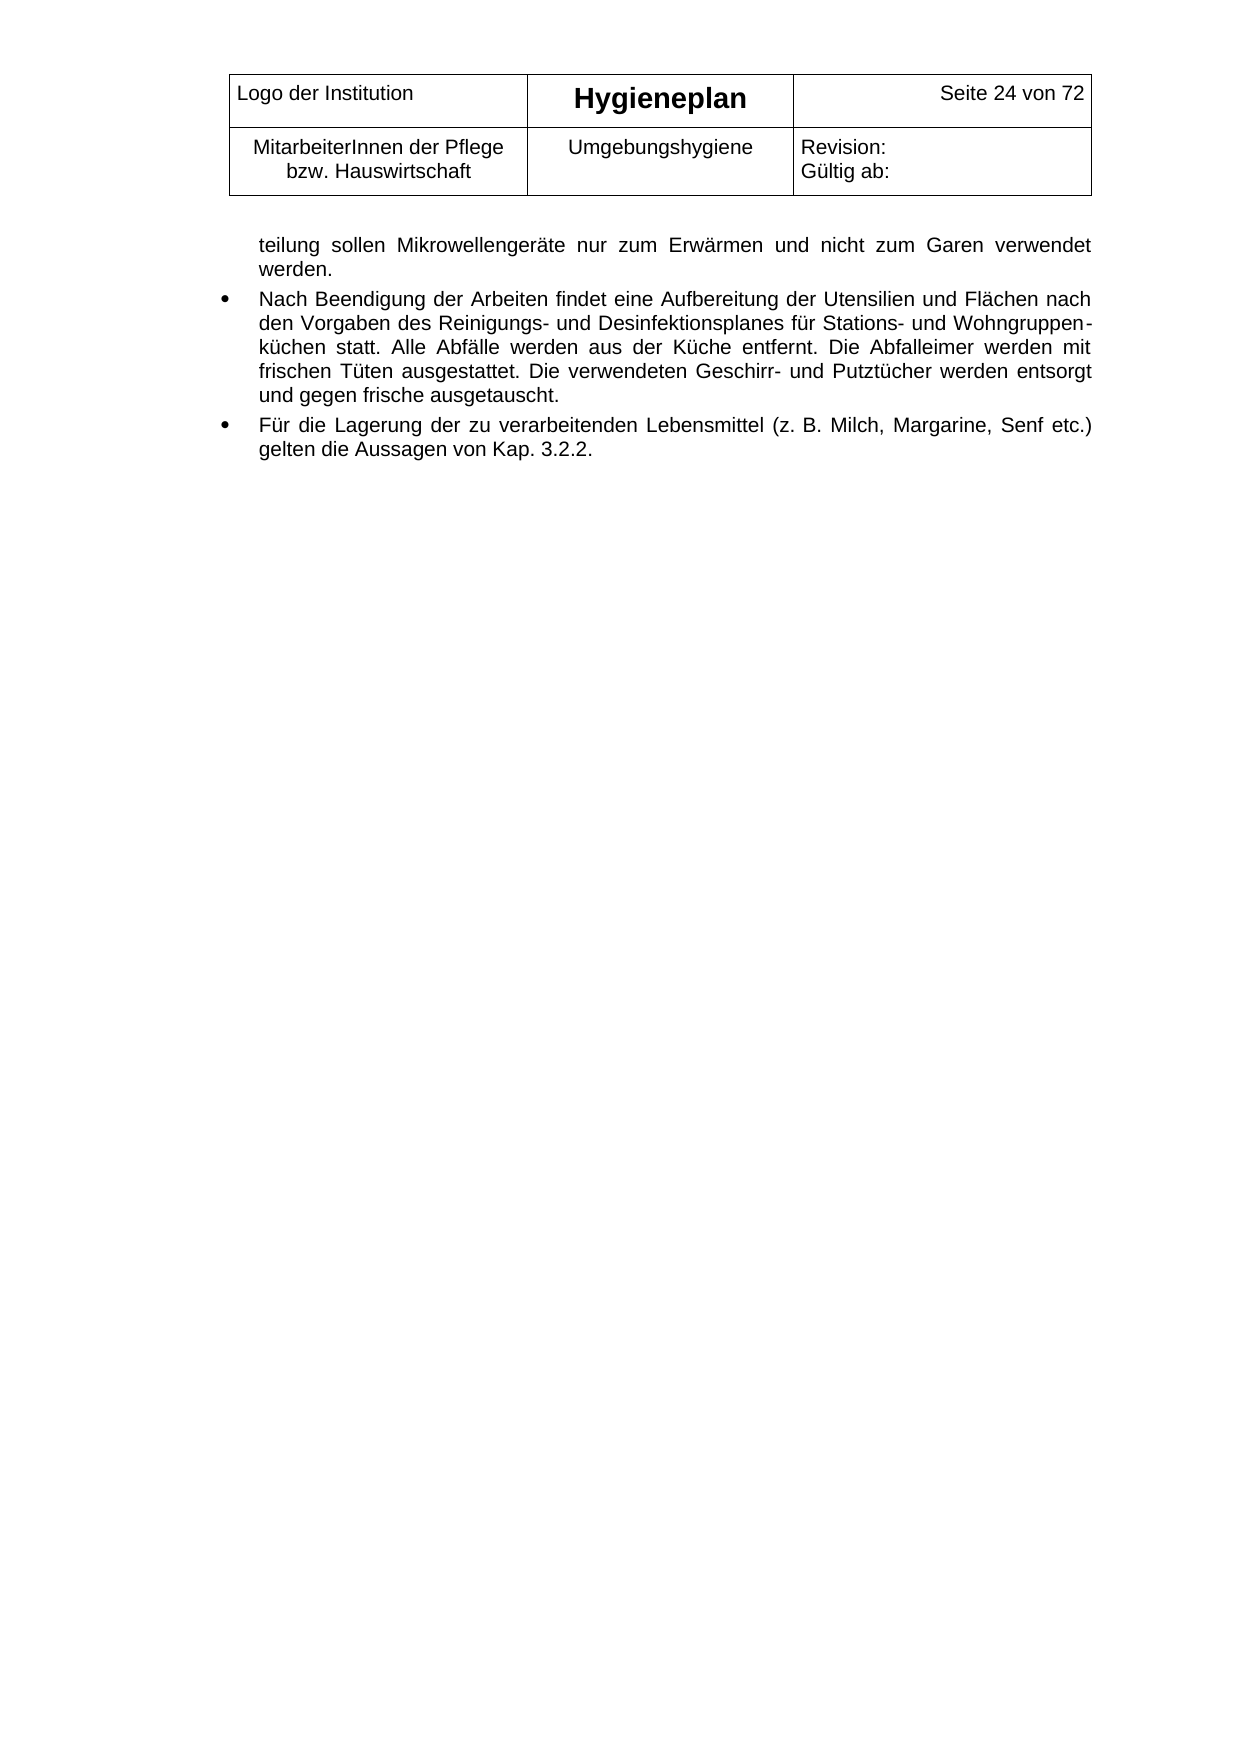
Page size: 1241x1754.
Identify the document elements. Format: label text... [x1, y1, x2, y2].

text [221, 232, 1092, 280]
text Für die Lagerung der zu verarbeitenden Lebensmittel (z. B. Milch, Margarine, Senf etc.) gelten die Aussagen von Kap. 3.2.2. [221, 413, 1092, 461]
text Nach Beendigung der Arbeiten findet eine Aufbereitung der Utensilien und Flächen nach den Vorgaben des Reinigungs- und Desinfektionsplanes für Stations- und Wohngruppenküchen statt. Alle Abfälle werden aus der Küche entfernt. Die Abfalleimer werden mit frischen Tüten ausgestattet. Die verwendeten Geschirr- und Putztücher werden entsorgt und gegen frische ausgetauscht. [221, 287, 1092, 406]
